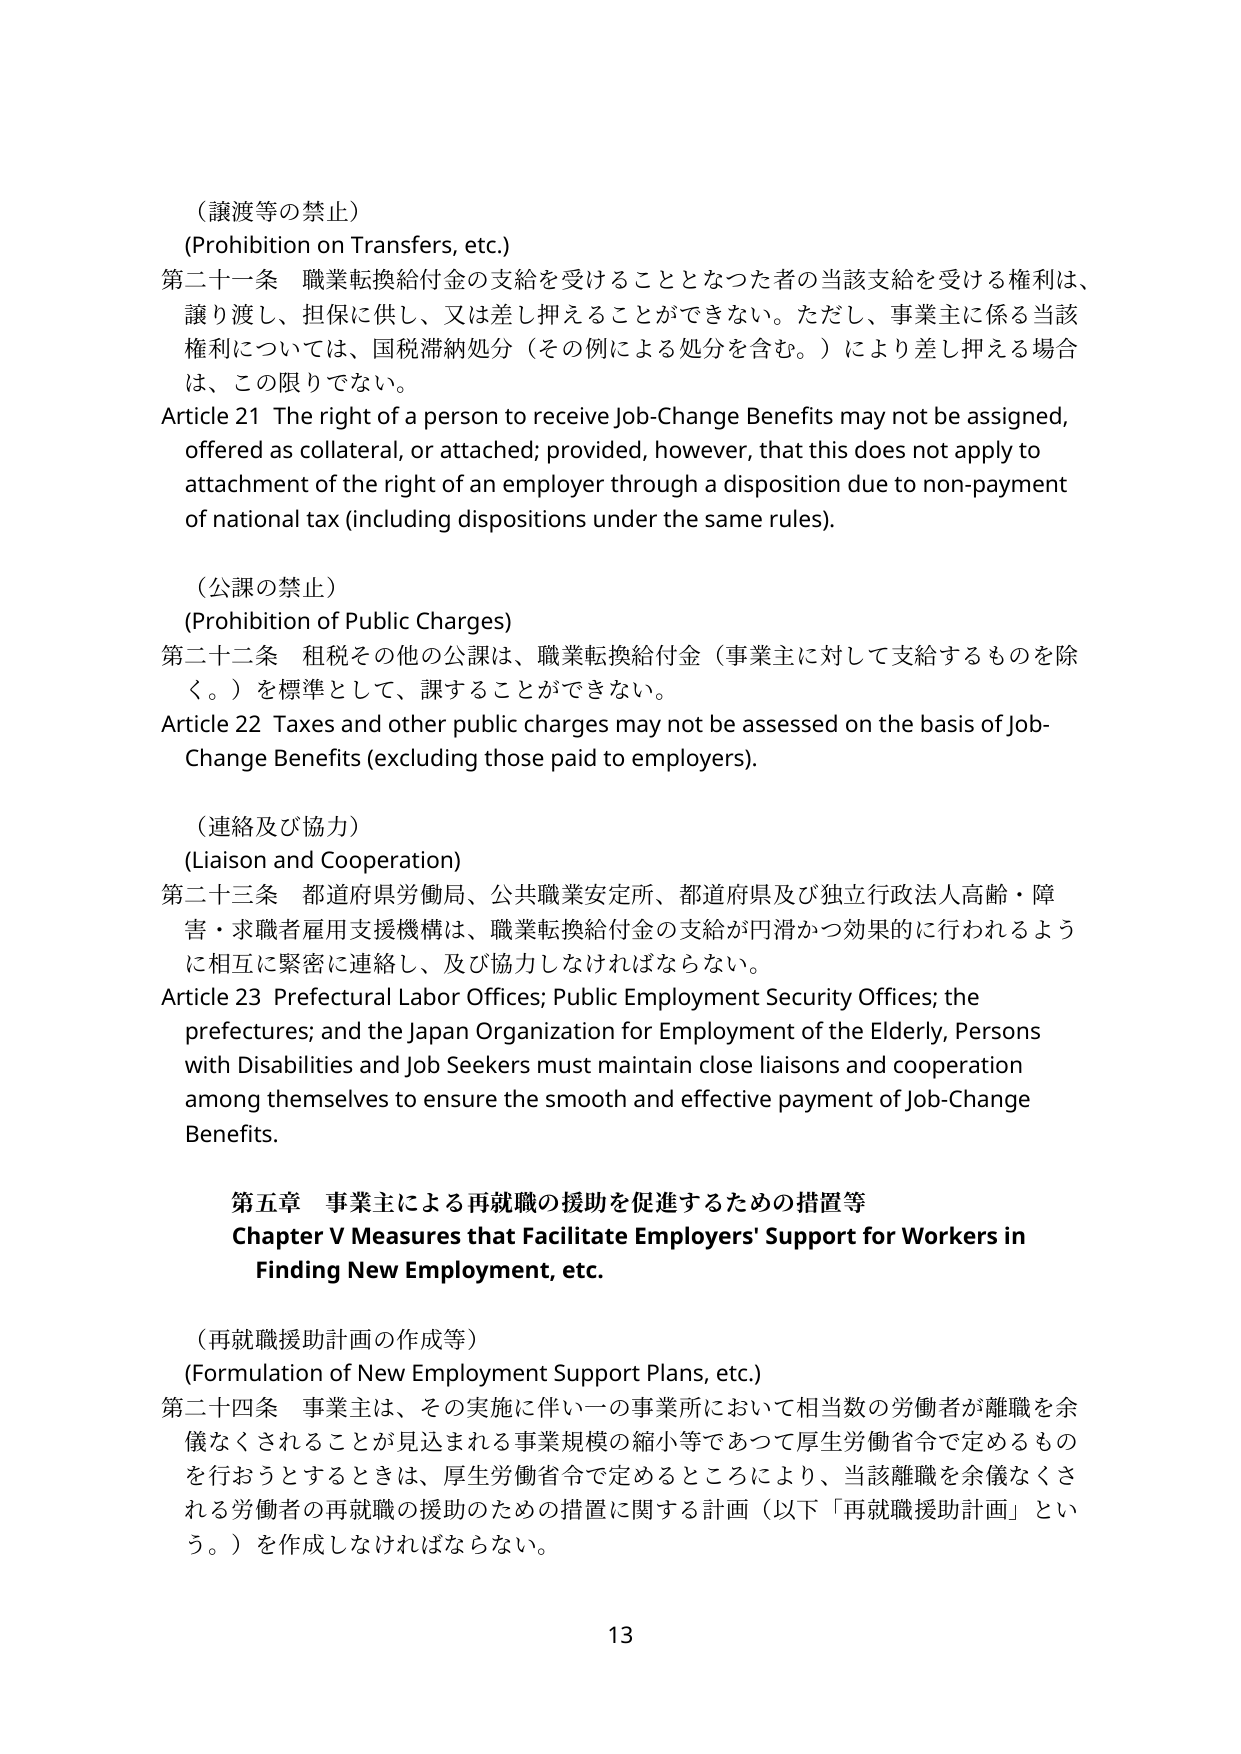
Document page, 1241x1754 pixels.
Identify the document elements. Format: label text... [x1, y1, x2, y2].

text （連絡及び協力） [184, 809, 1079, 843]
text 第五章 事業主による再就職の援助を促進するための措置等 [230, 1184, 1079, 1219]
text （再就職援助計画の作成等） [184, 1321, 1079, 1355]
text Article 21 The right of a person to receive Job-Change Benefits may not be assigned, offered as collateral, or attached; provided, however, that this does not apply to attachment of the right of an employer through a disposition due to non-payment of national tax (including dispositions under the same rules). [161, 399, 1079, 535]
text (Liaison and Cooperation) [184, 843, 1079, 877]
text (Prohibition of Public Charges) [184, 604, 1079, 638]
text 第二十三条 都道府県労働局、公共職業安定所、都道府県及び独立行政法人高齢・障害・求職者雇用支援機構は、職業転換給付金の支給が円滑かつ効果的に行われるように相互に緊密に連絡し、及び協力しなければならない。 [161, 877, 1079, 979]
text （譲渡等の禁止） [184, 194, 1079, 228]
text (Prohibition on Transfers, etc.) [184, 228, 1079, 262]
text (Formulation of New Employment Support Plans, etc.) [184, 1355, 1079, 1389]
text 第二十二条 租税その他の公課は、職業転換給付金（事業主に対して支給するものを除く。）を標準として、課することができない。 [161, 638, 1079, 706]
text Article 22 Taxes and other public charges may not be assessed on the basis of Job-Change Benefits (excluding those paid to employers). [161, 706, 1079, 774]
text 第二十一条 職業転換給付金の支給を受けることとなつた者の当該支給を受ける権利は、譲り渡し、担保に供し、又は差し押えることができない。ただし、事業主に係る当該権利については、国税滞納処分（その例による処分を含む。）により差し押える場合は、この限りでない。 [161, 262, 1079, 399]
text Article 23 Prefectural Labor Offices; Public Employment Security Offices; the prefectures; and the Japan Organization for Employment of the Elderly, Persons with Disabilities and Job Seekers must maintain close liaisons and cooperation among themselves to ensure the smooth and effective payment of Job-Change Benefits. [161, 979, 1079, 1150]
text Chapter V Measures that Facilitate Employers' Support for Workers in Finding New Employment, etc. [230, 1219, 1079, 1287]
text （公課の禁止） [184, 569, 1079, 604]
text 第二十四条 事業主は、その実施に伴い一の事業所において相当数の労働者が離職を余儀なくされることが見込まれる事業規模の縮小等であつて厚生労働省令で定めるものを行おうとするときは、厚生労働省令で定めるところにより、当該離職を余儀なくされる労働者の再就職の援助のための措置に関する計画（以下「再就職援助計画」という。）を作成しなければならない。 [161, 1389, 1079, 1560]
